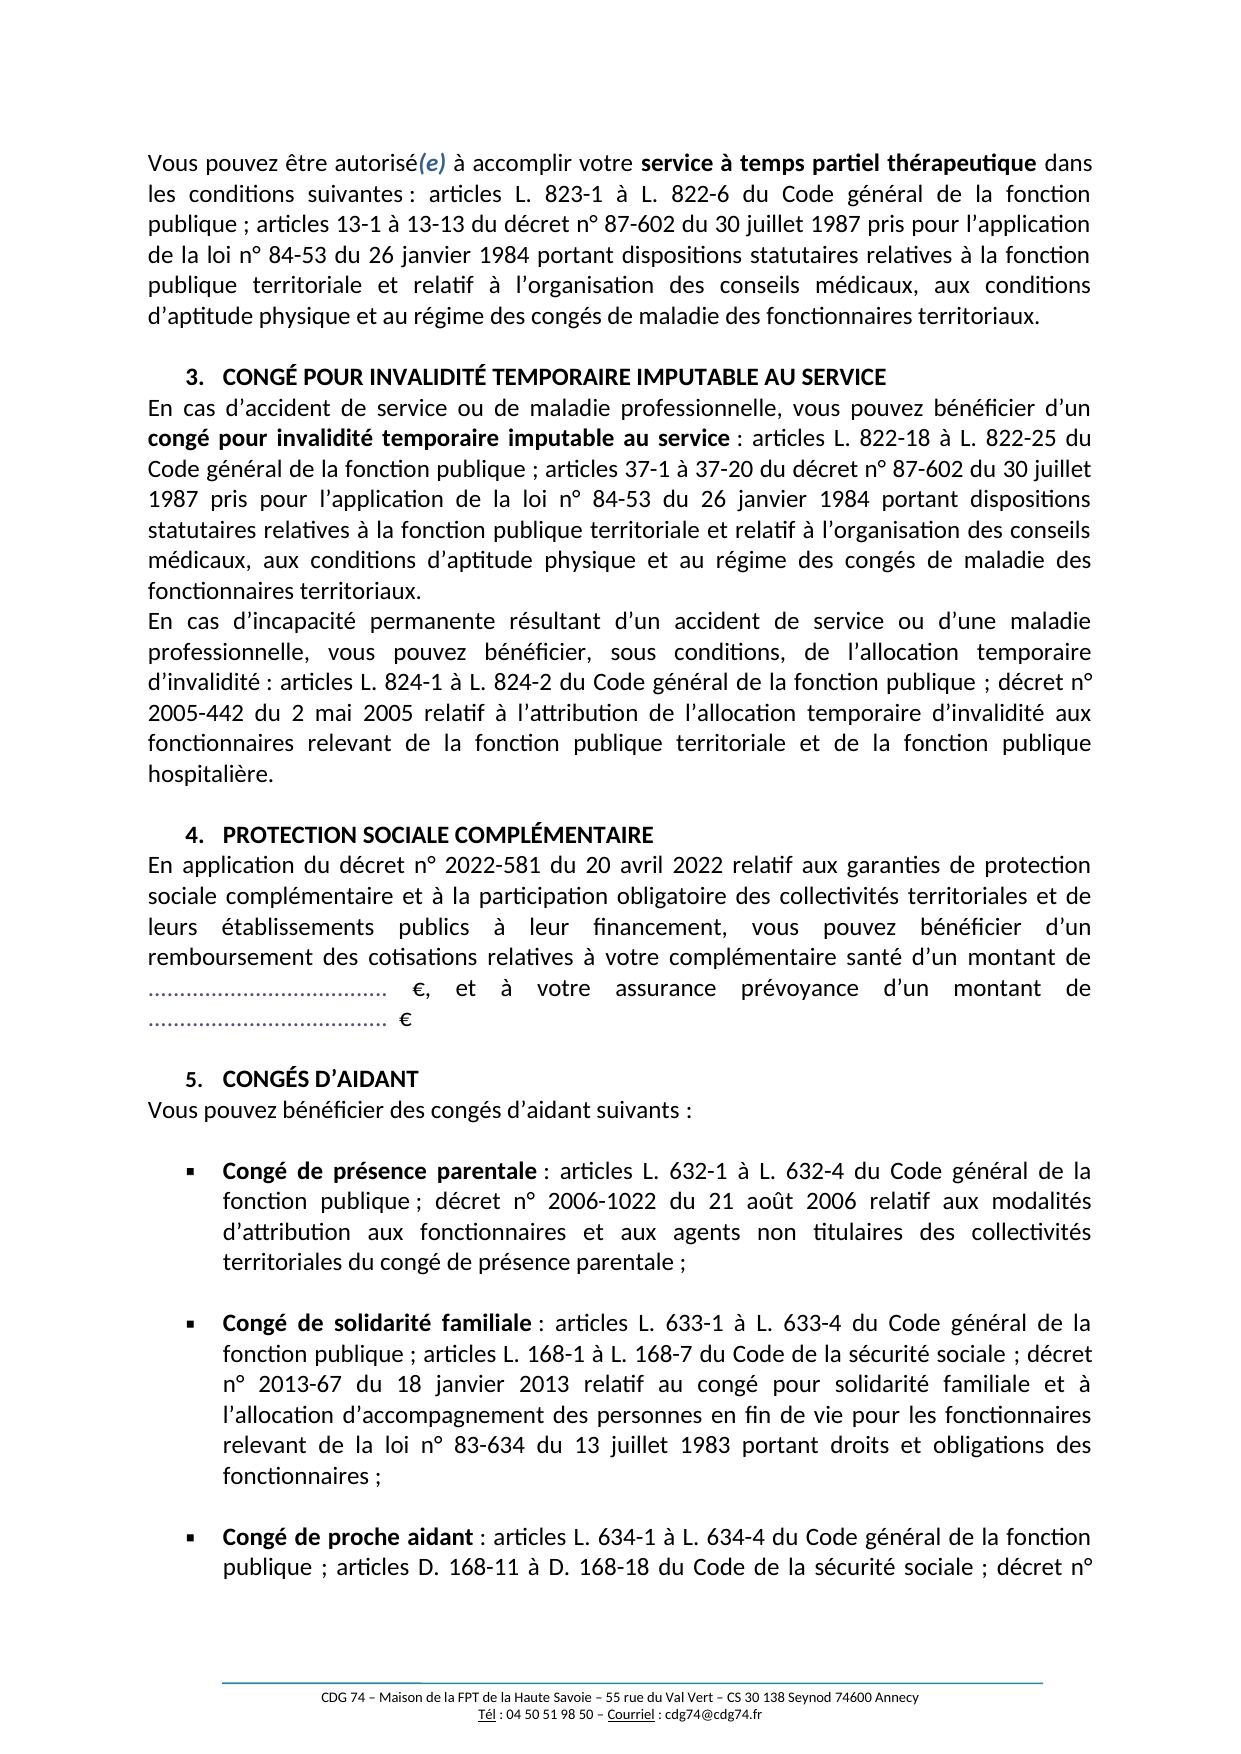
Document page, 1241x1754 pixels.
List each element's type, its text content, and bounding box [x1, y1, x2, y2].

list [185, 1521, 1093, 1582]
text En cas d’incapacité permanente résultant d’un accident de service ou d’une maladie professionnelle, vous pouvez bénéficier, sous conditions, de l’allocation temporaire d’invalidité : articles L. 824-1 à L. 824-2 du Code général de la fonction publique ; décret n° 2005-442 du 2 mai 2005 relatif à l’attribution de l’allocation temporaire d’invalidité aux fonctionnaires relevant de la fonction publique territoriale et de la fonction publique hospitalière. [148, 605, 1093, 788]
list Congé de solidarité familiale : articles L. 633-1 à L. 633-4 du Code général de la fonction publique ; articles L. 168-1 à L. 168-7 du Code de la sécurité sociale ; décret n° 2013-67 du 18 janvier 2013 relatif au congé pour solidarité familiale et à l’allocation d’accompagnement des personnes en fin de vie pour les fonctionnaires relevant de la loi n° 83-634 du 13 juillet 1983 portant droits et obligations des fonctionnaires ; [185, 1307, 1093, 1491]
text Vous pouvez bénéficier des congés d’aidant suivants : [148, 1094, 1093, 1124]
list CONGÉS D’AIDANT [185, 1063, 1093, 1094]
text En application du décret n° 2022-581 du 20 avril 2022 relatif aux garanties de protection sociale complémentaire et à la participation obligatoire des collectivités territoriales et de leurs établissements publics à leur financement, vous pouvez bénéficier d’un remboursement des cotisations relatives à votre complémentaire santé d’un montant de ...................................... €, et à votre assurance prévoyance d’un montant de ...................................... € [148, 849, 1093, 1033]
list Congé de présence parentale : articles L. 632-1 à L. 632-4 du Code général de la fonction publique ; décret n° 2006-1022 du 21 août 2006 relatif aux modalités d’attribution aux fonctionnaires et aux agents non titulaires des collectivités territoriales du congé de présence parentale ; [185, 1155, 1093, 1277]
text En cas d’accident de service ou de maladie professionnelle, vous pouvez bénéficier d’un congé pour invalidité temporaire imputable au service : articles L. 822-18 à L. 822-25 du Code général de la fonction publique ; articles 37-1 à 37-20 du décret n° 87-602 du 30 juillet 1987 pris pour l’application de la loi n° 84-53 du 26 janvier 1984 portant dispositions statutaires relatives à la fonction publique territoriale et relatif à l’organisation des conseils médicaux, aux conditions d’aptitude physique et au régime des congés de maladie des fonctionnaires territoriaux. [148, 392, 1093, 605]
list CONGÉ POUR INVALIDITÉ TEMPORAIRE IMPUTABLE AU SERVICE [185, 361, 1093, 392]
text Vous pouvez être autorisé(e) à accomplir votre service à temps partiel thérapeutique dans les conditions suivantes : articles L. 823-1 à L. 822-6 du Code général de la fonction publique ; articles 13-1 à 13-13 du décret n° 87-602 du 30 juillet 1987 pris pour l’application de la loi n° 84-53 du 26 janvier 1984 portant dispositions statutaires relatives à la fonction publique territoriale et relatif à l’organisation des conseils médicaux, aux conditions d’aptitude physique et au régime des congés de maladie des fonctionnaires territoriaux. [148, 148, 1093, 331]
list PROTECTION SOCIALE COMPLÉMENTAIRE [185, 819, 1093, 849]
